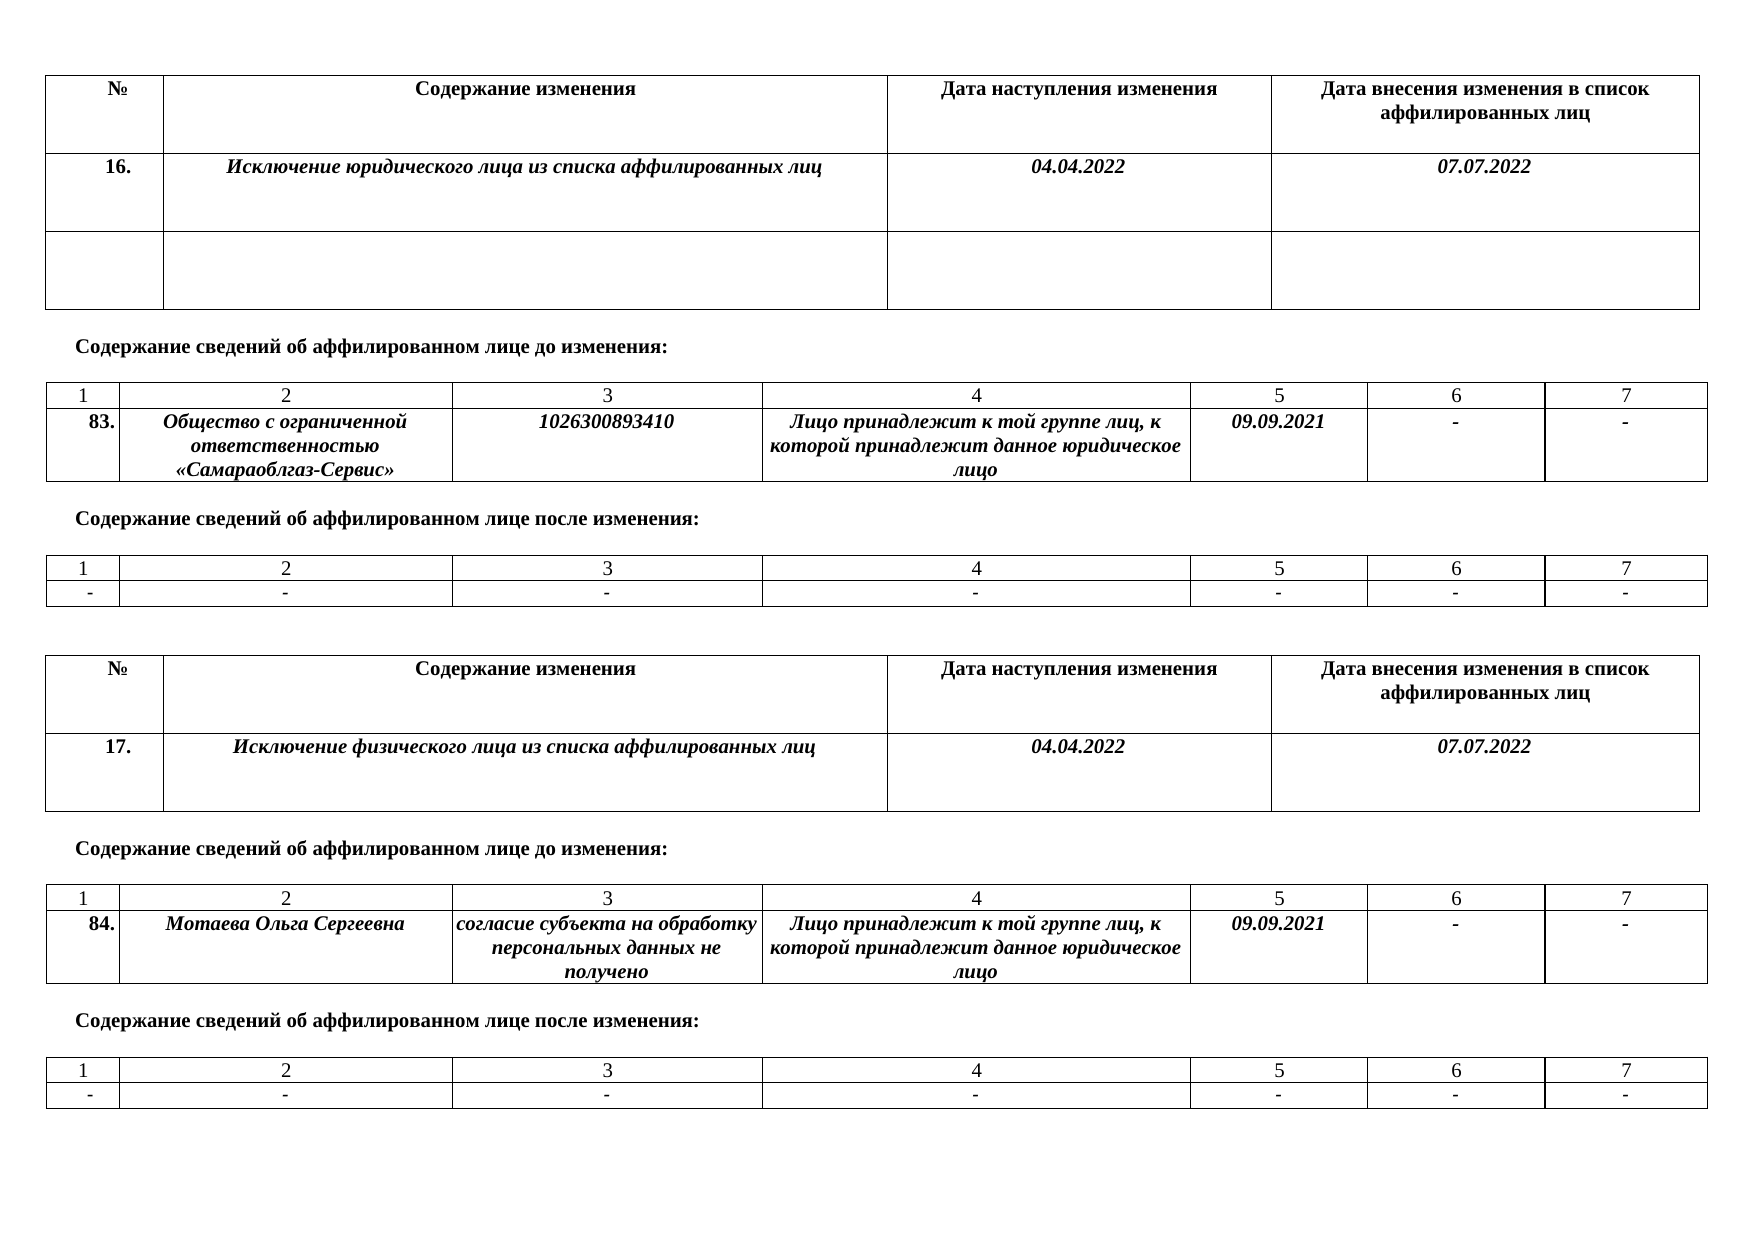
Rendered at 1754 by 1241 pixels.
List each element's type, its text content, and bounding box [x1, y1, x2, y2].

table_cell - [1368, 409, 1544, 481]
table_cell - [1191, 581, 1367, 606]
table_cell - [120, 1083, 452, 1108]
table_cell согласие субъекта на обработку персональных данных не получено [453, 911, 762, 983]
table_header № [46, 656, 163, 733]
table_cell - [120, 581, 452, 606]
table_header 4 [763, 1058, 1190, 1082]
table_cell - [1368, 581, 1544, 606]
table_header 3 [453, 556, 762, 580]
table_cell 1026300893410 [453, 409, 762, 481]
table_cell 04.04.2022 [888, 154, 1271, 231]
table_header 7 [1546, 383, 1707, 408]
table_header 1 [47, 1058, 119, 1082]
table_cell - [1546, 911, 1707, 983]
table_cell - [1368, 1083, 1544, 1108]
table_cell Лицо принадлежит к той группе лиц, к которой принадлежит данное юридическое лицо [763, 409, 1190, 481]
table_header 7 [1546, 556, 1707, 580]
text Содержание сведений об аффилированном лице до изменения: [75, 334, 1679, 358]
table_header 3 [453, 885, 762, 910]
table_cell 83. [47, 409, 119, 481]
table_cell - [453, 581, 762, 606]
table_header 1 [47, 556, 119, 580]
table_header Дата наступления изменения [888, 76, 1271, 153]
table_header 6 [1368, 383, 1544, 408]
table_header Дата наступления изменения [888, 656, 1271, 733]
table_cell 04.04.2022 [888, 734, 1271, 811]
table_cell - [1546, 409, 1707, 481]
table_header 5 [1191, 556, 1367, 580]
table_cell 09.09.2021 [1191, 409, 1367, 481]
table_cell [1272, 232, 1699, 309]
table_cell 07.07.2022 [1272, 154, 1699, 231]
table_header 1 [47, 885, 119, 910]
table_cell - [1191, 1083, 1367, 1108]
table_header 5 [1191, 885, 1367, 910]
table_header 5 [1191, 383, 1367, 408]
table_header 7 [1546, 885, 1707, 910]
table_header 4 [763, 885, 1190, 910]
table_header Дата внесения изменения в список аффилированных лиц [1272, 656, 1699, 733]
table_cell Исключение физического лица из списка аффилированных лиц [164, 734, 887, 811]
table_header 2 [120, 1058, 452, 1082]
table_header Дата внесения изменения в список аффилированных лиц [1272, 76, 1699, 153]
table_header 5 [1191, 1058, 1367, 1082]
table_cell Лицо принадлежит к той группе лиц, к которой принадлежит данное юридическое лицо [763, 911, 1190, 983]
table_header 3 [453, 383, 762, 408]
table_cell Общество с ограниченной ответственностью «Самараоблгаз-Сервис» [120, 409, 452, 481]
table_header Содержание изменения [164, 656, 887, 733]
table_header Содержание изменения [164, 76, 887, 153]
table_header 4 [763, 556, 1190, 580]
text Содержание сведений об аффилированном лице после изменения: [75, 506, 1679, 530]
table_cell 16. [46, 154, 163, 231]
table_header 7 [1546, 1058, 1707, 1082]
table_header 3 [453, 1058, 762, 1082]
table_cell - [763, 581, 1190, 606]
table_header 6 [1368, 556, 1544, 580]
table_header 1 [47, 383, 119, 408]
text Содержание сведений об аффилированном лице после изменения: [75, 1008, 1679, 1032]
table_header 4 [763, 383, 1190, 408]
table_header № [46, 76, 163, 153]
table_header 2 [120, 383, 452, 408]
table_cell Мотаева Ольга Сергеевна [120, 911, 452, 983]
table_cell Исключение юридического лица из списка аффилированных лиц [164, 154, 887, 231]
table_cell 84. [47, 911, 119, 983]
table_header 6 [1368, 1058, 1544, 1082]
table_cell - [1368, 911, 1544, 983]
table_header 2 [120, 556, 452, 580]
table_cell 17. [46, 734, 163, 811]
table_cell - [453, 1083, 762, 1108]
table_cell 09.09.2021 [1191, 911, 1367, 983]
table_cell - [1546, 1083, 1707, 1108]
table_cell - [47, 581, 119, 606]
table_cell [164, 232, 887, 309]
table_header 2 [120, 885, 452, 910]
text Содержание сведений об аффилированном лице до изменения: [75, 836, 1679, 860]
table_cell - [47, 1083, 119, 1108]
table_cell [46, 232, 163, 309]
table_cell - [763, 1083, 1190, 1108]
table_cell [888, 232, 1271, 309]
table_cell 07.07.2022 [1272, 734, 1699, 811]
table_header 6 [1368, 885, 1544, 910]
table_cell - [1546, 581, 1707, 606]
